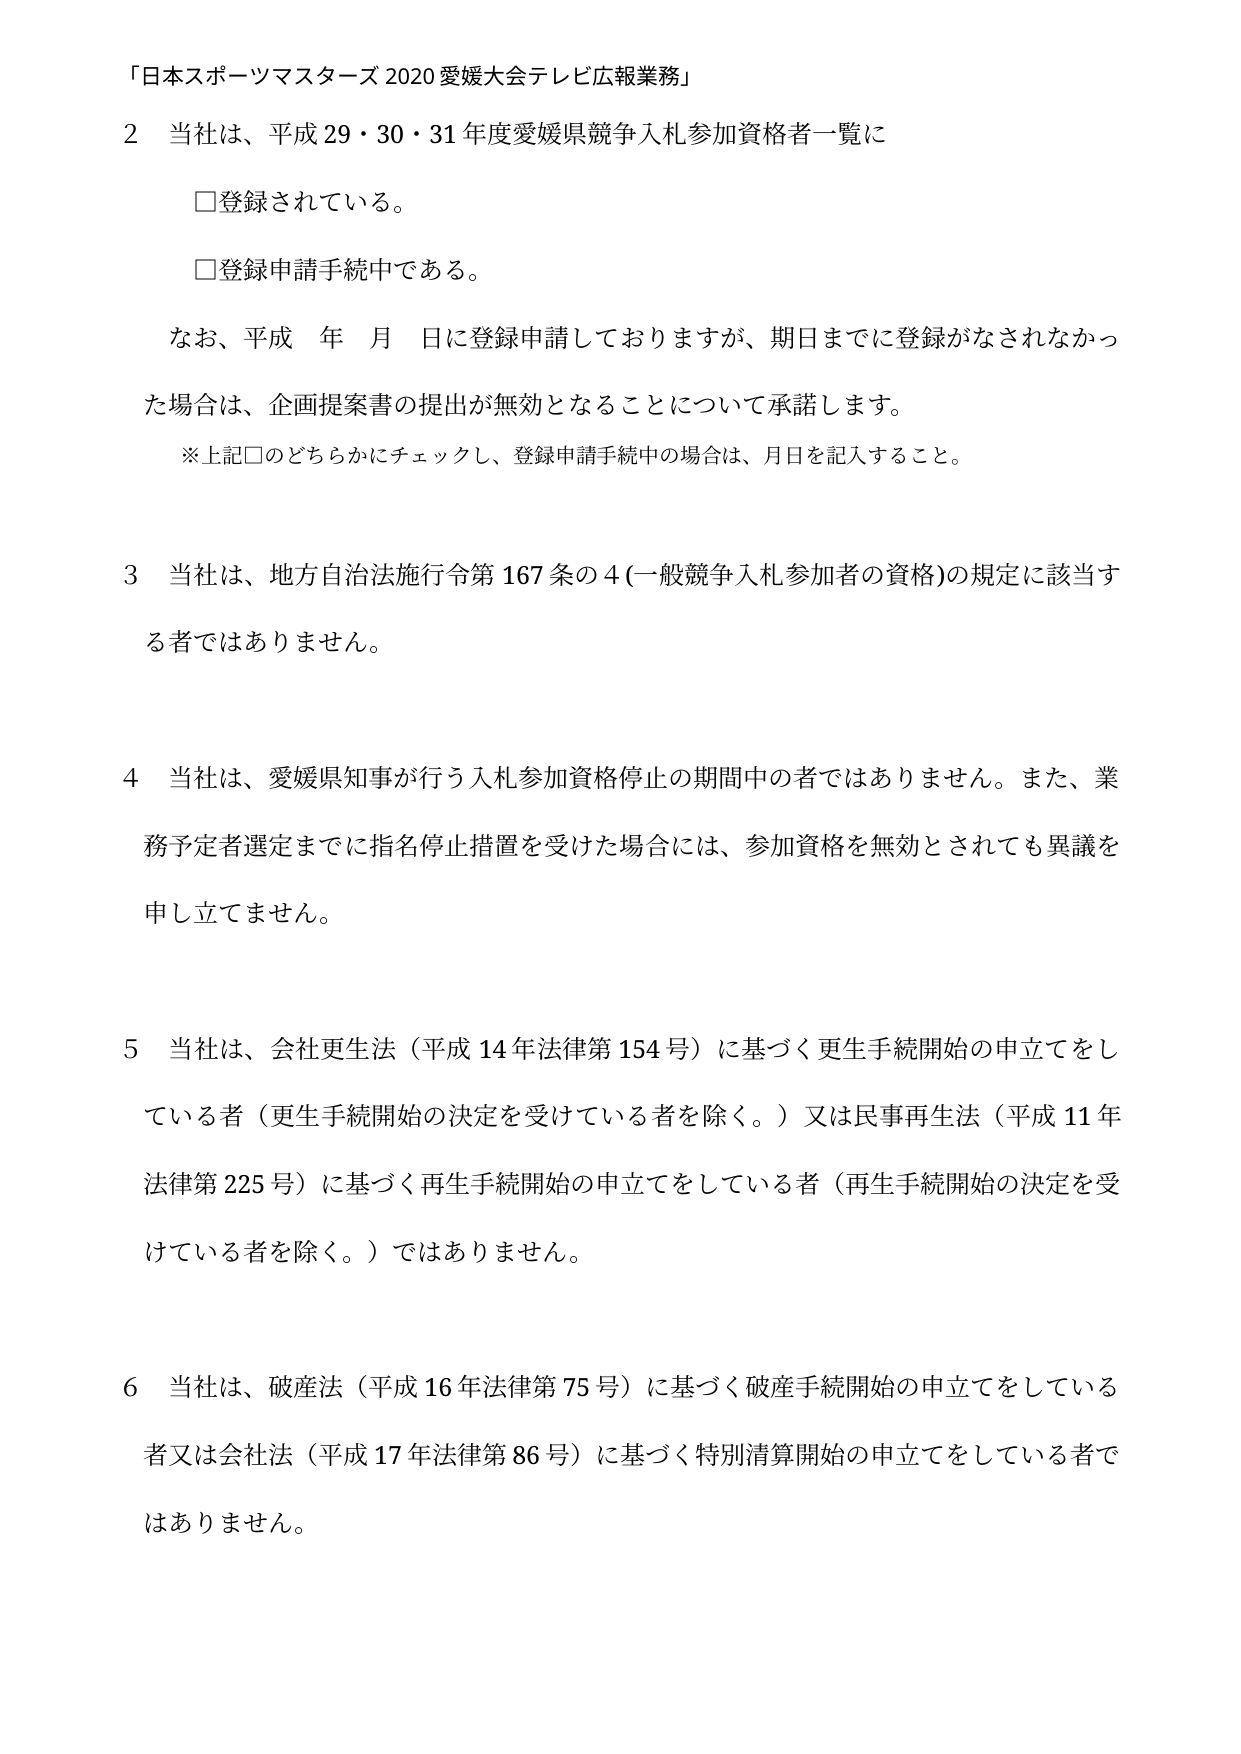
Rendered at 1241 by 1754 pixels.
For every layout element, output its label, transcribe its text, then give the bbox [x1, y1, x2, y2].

text ２ 当社は、平成29・30・31年度愛媛県競争入札参加資格者一覧に [118, 99, 1122, 167]
text ５ 当社は、会社更生法（平成14年法律第154号）に基づく更生手続開始の申立てをしている者（更生手続開始の決定を受けている者を除く。）又は民事再生法（平成11年法律第225号）に基づく再生手続開始の申立てをしている者（再生手続開始の決定を受けている者を除く。）ではありません。 [118, 1013, 1122, 1284]
text ※上記□のどちらかにチェックし、登録申請手続中の場合は、月日を記入すること。 [118, 438, 1122, 472]
text ３ 当社は、地方自治法施行令第167条の４(一般競争入札参加者の資格)の規定に該当する者ではありません。 [118, 539, 1122, 675]
text ４ 当社は、愛媛県知事が行う入札参加資格停止の期間中の者ではありません。また、業務予定者選定までに指名停止措置を受けた場合には、参加資格を無効とされても異議を申し立てません。 [118, 743, 1122, 946]
text □登録申請手続中である。 [118, 235, 1122, 302]
text なお、平成 年 月 日に登録申請しておりますが、期日までに登録がなされなかった場合は、企画提案書の提出が無効となることについて承諾します。 [118, 302, 1122, 438]
text □登録されている。 [118, 167, 1122, 235]
text ６ 当社は、破産法（平成16年法律第75号）に基づく破産手続開始の申立てをしている者又は会社法（平成17年法律第86号）に基づく特別清算開始の申立てをしている者ではありません。 [118, 1352, 1122, 1555]
